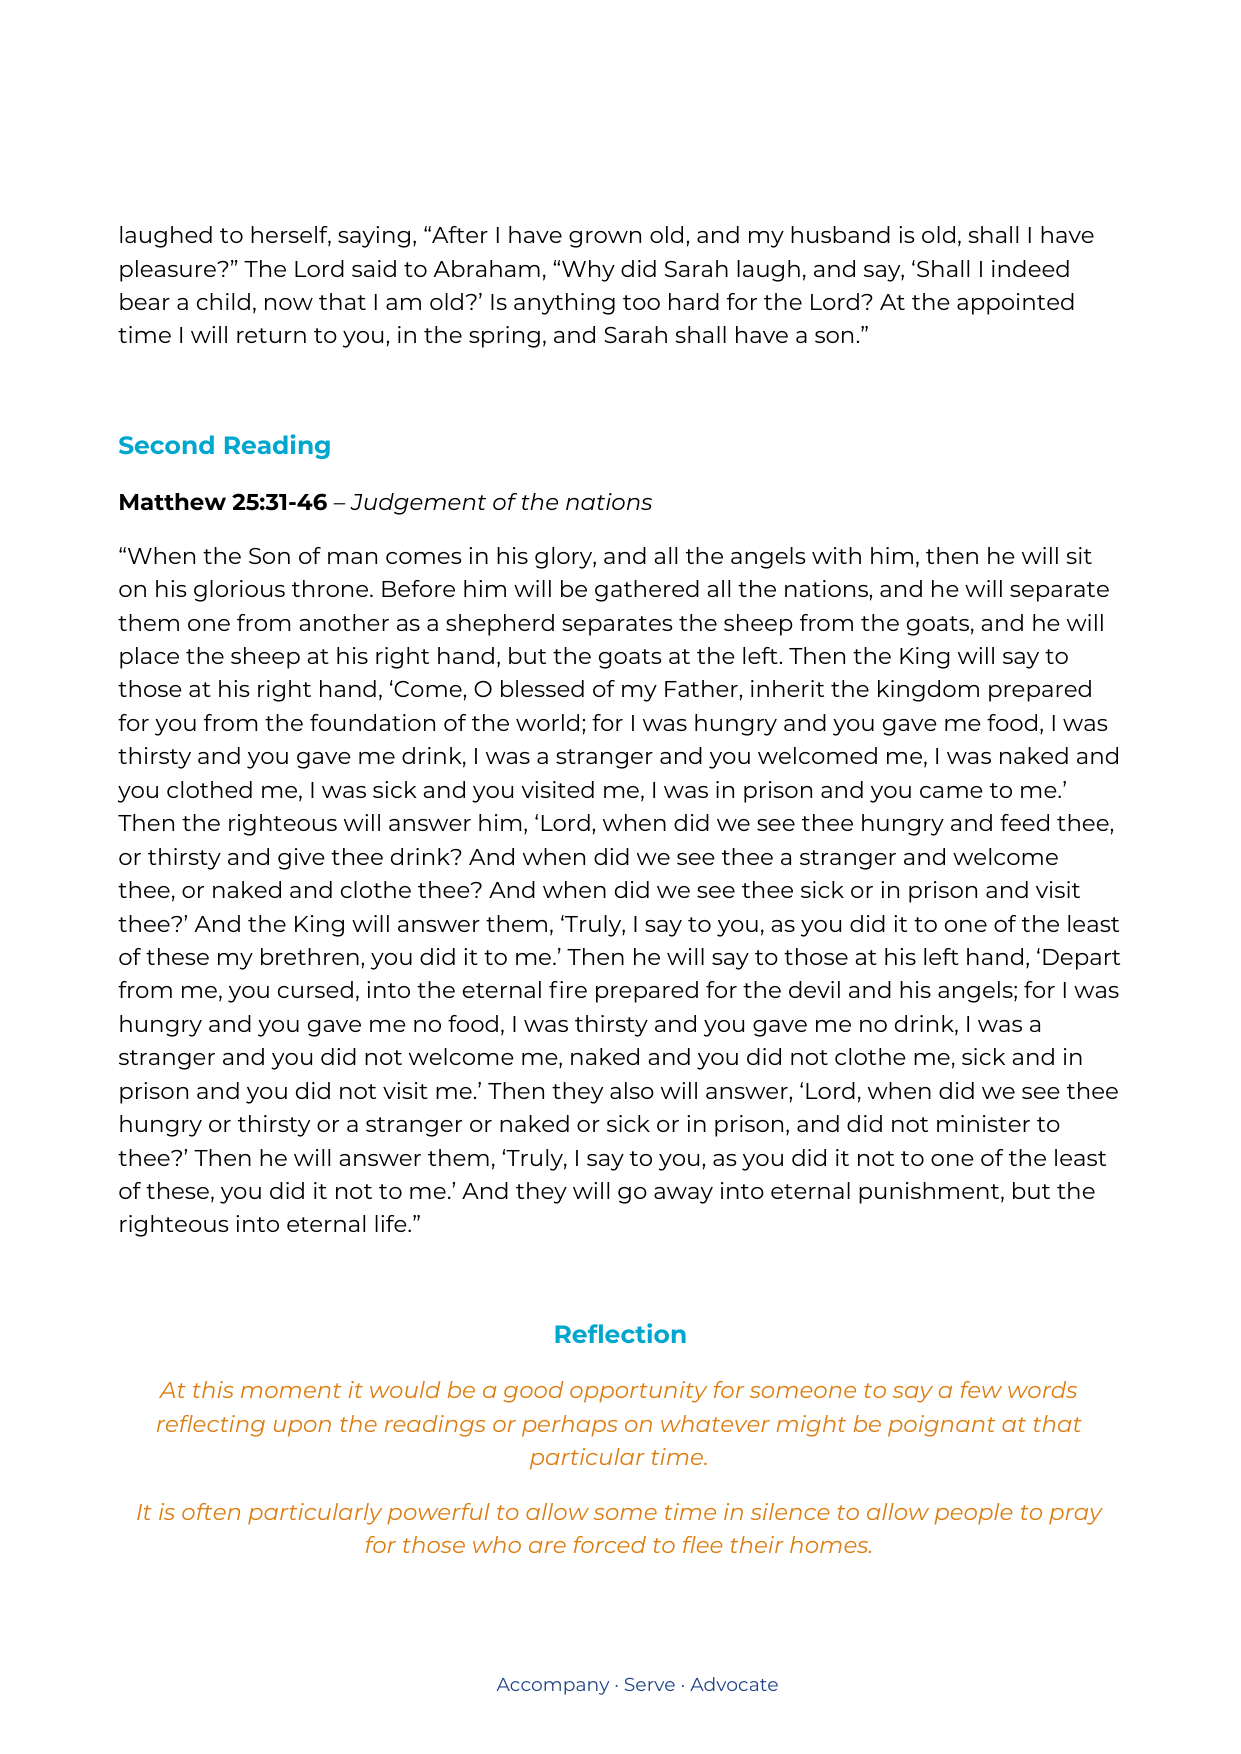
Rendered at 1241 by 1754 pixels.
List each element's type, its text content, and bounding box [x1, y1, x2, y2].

text Matthew 25:31-46 – Judgement of the nations [118, 488, 1122, 516]
text Second Reading [118, 430, 1122, 461]
text It is often particularly powerful to allow some time in silence to allow people to pray for those who are forced to flee their homes. [118, 1498, 1122, 1559]
text “When the Son of man comes in his glory, and all the angels with him, then he will sit on his glorious throne. Before him will be gathered all the nations, and he will separate them one from another as a shepherd separates the sheep from the goats, and he will place the sheep at his right hand, but the goats at the left. Then the King will say to those at his right hand, ‘Come, O blessed of my Father, inherit the kingdom prepared for you from the foundation of the world; for I was hungry and you gave me food, I was thirsty and you gave me drink, I was a stranger and you welcomed me, I was naked and you clothed me, I was sick and you visited me, I was in prison and you came to me.’ Then the righteous will answer him, ‘Lord, when did we see thee hungry and feed thee, or thirsty and give thee drink? And when did we see thee a stranger and welcome thee, or naked and clothe thee? And when did we see thee sick or in prison and visit thee?’ And the King will answer them, ‘Truly, I say to you, as you did it to one of the least of these my brethren, you did it to me.’ Then he will say to those at his left hand, ‘Depart from me, you cursed, into the eternal fire prepared for the devil and his angels; for I was hungry and you gave me no food, I was thirsty and you gave me no drink, I was a stranger and you did not welcome me, naked and you did not clothe me, sick and in prison and you did not visit me.’ Then they also will answer, ‘Lord, when did we see thee hungry or thirsty or a stranger or naked or sick or in prison, and did not minister to thee?’ Then he will answer them, ‘Truly, I say to you, as you did it not to one of the least of these, you did it not to me.’ And they will go away into eternal punishment, but the righteous into eternal life.” [118, 542, 1122, 1239]
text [118, 221, 1122, 350]
text Reflection [118, 1319, 1122, 1350]
text At this moment it would be a good opportunity for someone to say a few words reflecting upon the readings or perhaps on whatever might be poignant at that particular time. [118, 1377, 1122, 1471]
